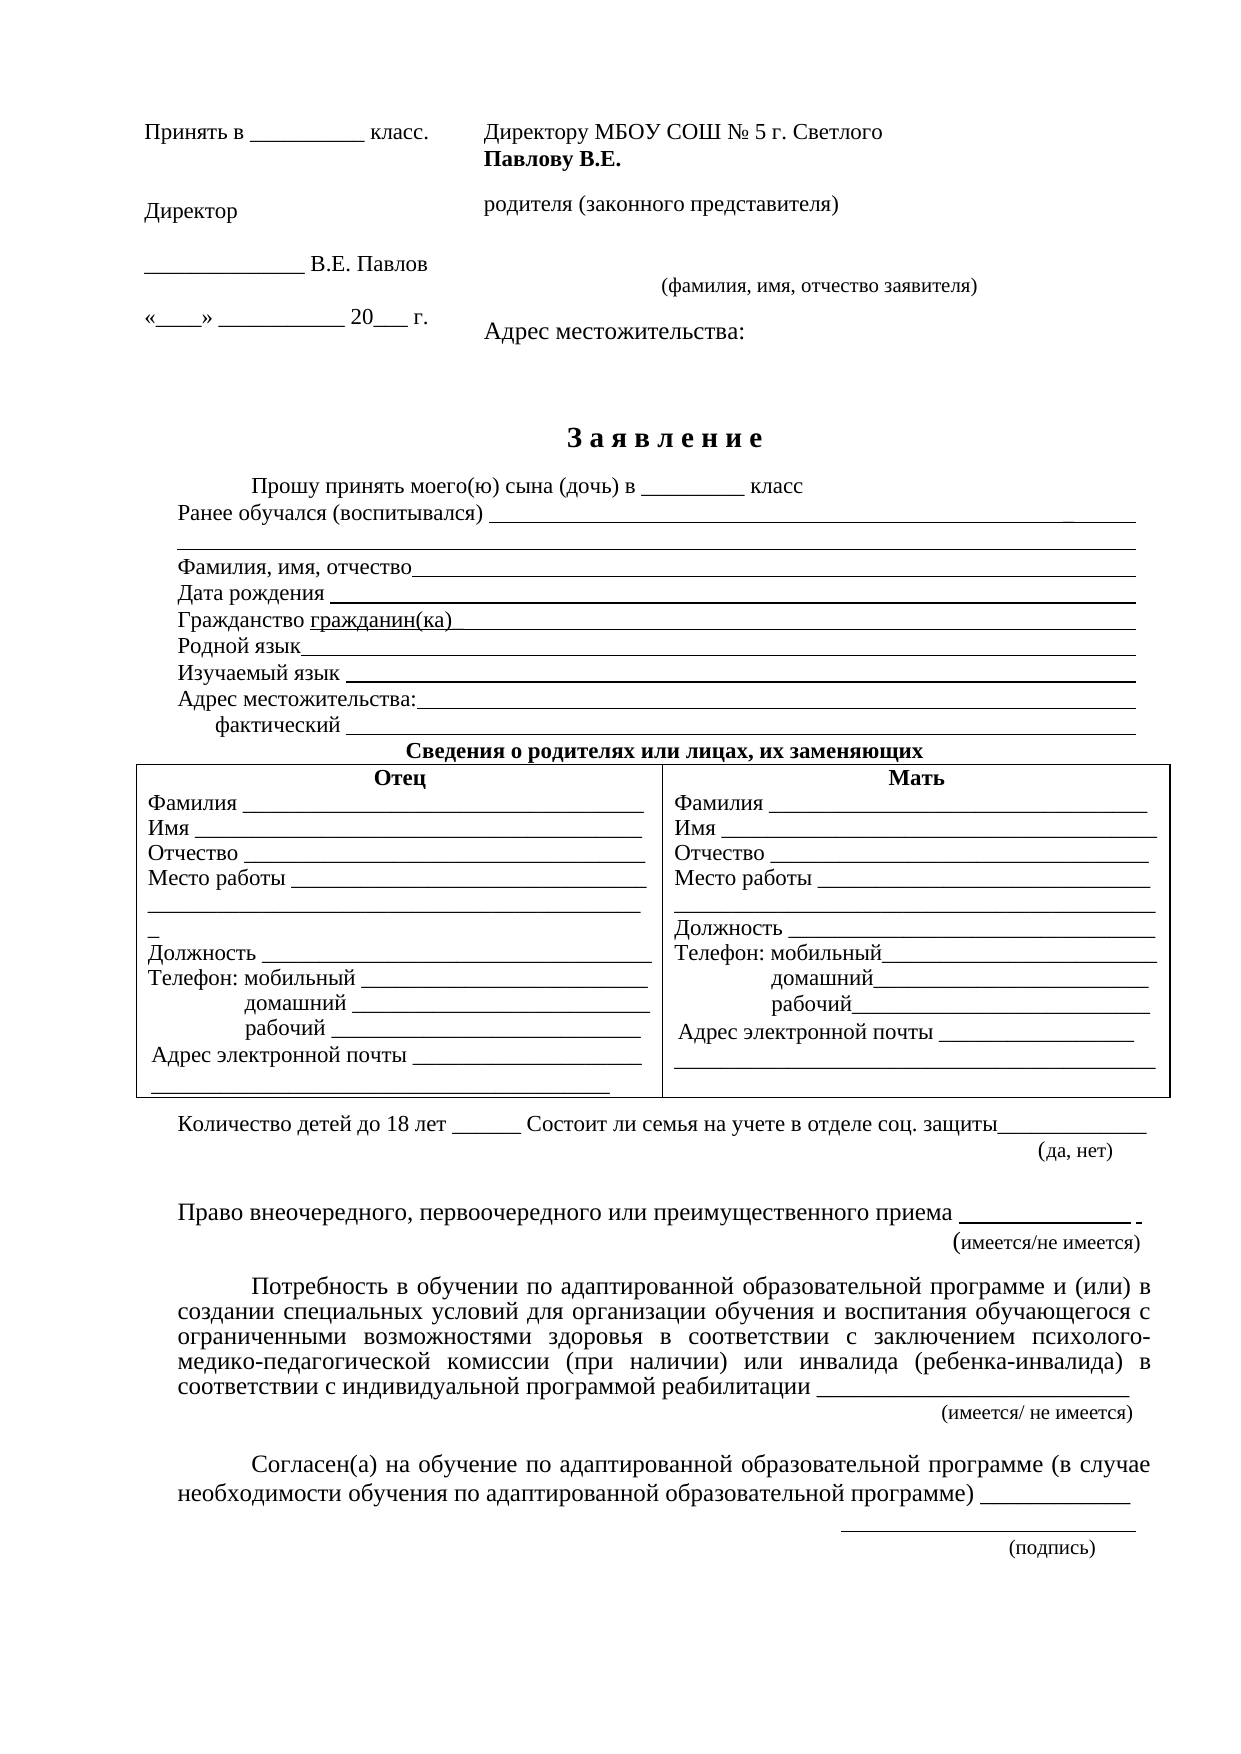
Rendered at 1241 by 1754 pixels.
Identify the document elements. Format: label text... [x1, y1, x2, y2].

text Потребность в обучении по адаптированной образовательной программе и (или) в создании специальных условий для организации обучения и воспитания обучающегося с ограниченными возможностями здоровья в соответствии с заключением психолого-медико-педагогической комиссии (при наличии) или инвалида (ребенка-инвалида) в соответствии с индивидуальной программой реабилитации _________________________ (имеется/ не имеется) [177, 1274, 1152, 1424]
text фактический [215, 711, 1152, 738]
text Дата рождения [177, 579, 1152, 606]
text Адрес местожительства: [177, 685, 1152, 711]
table_header Отец Фамилия ___________________________________ Имя _______________________________________ Отчество ___________________________________ Место работы _______________________________ ____________________________________________ Должность __________________________________ Телефон: мобильный _________________________ домашний __________________________ рабочий ___________________________ Адрес электронной почты ____________________ ________________________________________ [137, 765, 662, 1097]
text Родной язык [177, 632, 1152, 658]
table_header Принять в __________ класс. Директор ______________ В.Е. Павлов «____» ___________ 20___ г. [133, 118, 472, 401]
table_header Мать Фамилия _________________________________ Имя ______________________________________ Отчество _________________________________ Место работы _____________________________ __________________________________________ Должность ________________________________ Телефон: мобильный________________________ домашний________________________ рабочий__________________________ Адрес электронной почты _________________ __________________________________________ [663, 765, 1169, 1097]
text Прошу принять моего(ю) сына (дочь) в _________ класс [177, 472, 1152, 499]
text Согласен(а) на обучение по адаптированной образовательной программе (в случае необходимости обучения по адаптированной образовательной программе) ____________ [177, 1449, 1152, 1507]
text Гражданство гражданин(ка)_ [177, 606, 1152, 632]
text З а я в л е н и е [177, 420, 1152, 453]
text (имеется/не имеется) [177, 1226, 1152, 1255]
text Фамилия, имя, отчество [177, 553, 1152, 579]
text Сведения о родителях или лицах, их заменяющих [177, 738, 1152, 764]
text (подпись) [177, 1534, 1152, 1559]
text Право внеочередного, первоочередного или преимущественного приема [177, 1197, 1152, 1226]
text Ранее обучался (воспитывался) _ [177, 499, 1152, 525]
text Изучаемый язык [177, 658, 1152, 685]
table_header Директору МБОУ СОШ № 5 г. Светлого Павлову В.Е. родителя (законного представителя) (фамилия, имя, отчество заявителя) Адрес местожительства: [473, 118, 1166, 401]
text Количество детей до 18 лет ______ Состоит ли семья на учете в отделе соц. защиты_____________ (да, нет) [177, 1110, 1152, 1163]
